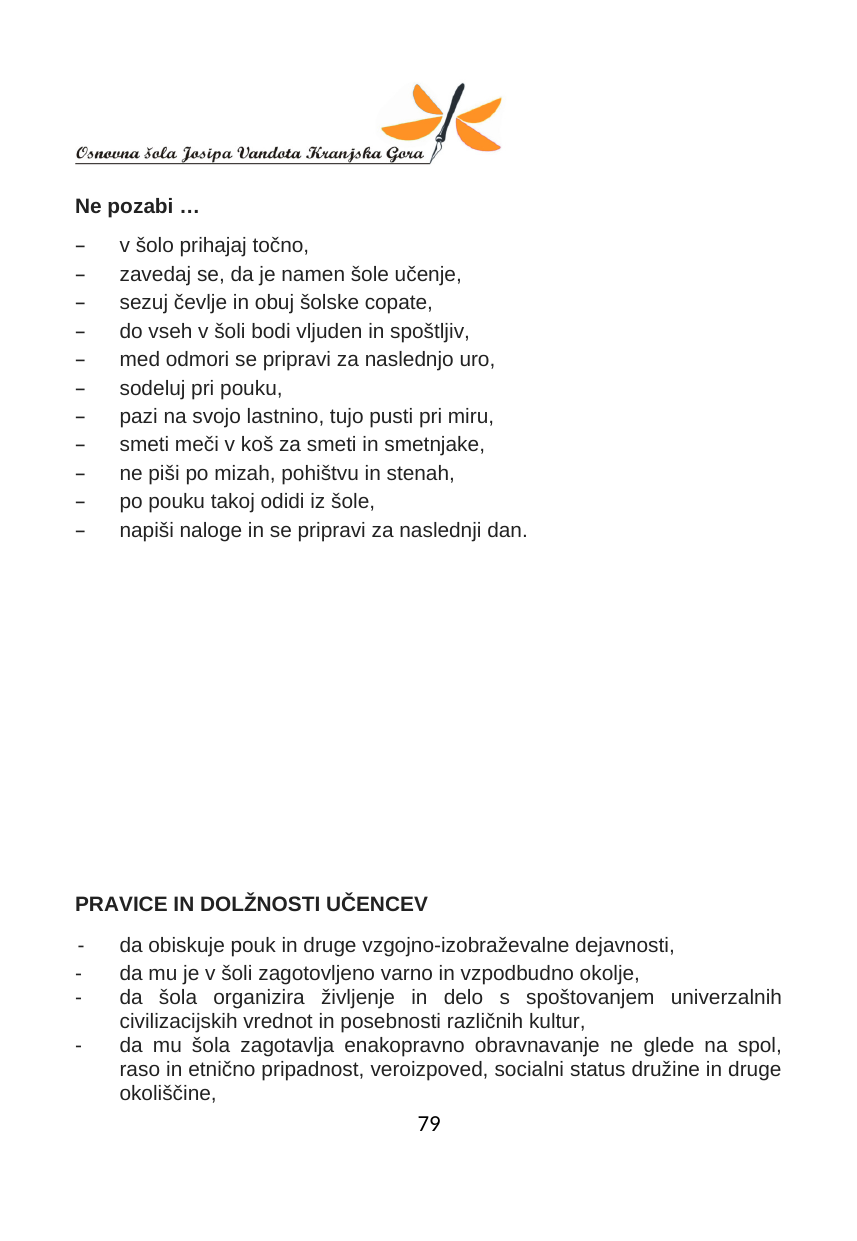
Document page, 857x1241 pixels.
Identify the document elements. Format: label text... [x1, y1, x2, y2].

list po pouku takoj odidi iz šole, [75, 486, 783, 515]
list sodeluj pri pouku, [75, 373, 783, 401]
list smeti meči v koš za smeti in smetnjake, [75, 429, 783, 458]
text - da obiskuje pouk in druge vzgojno-izobraževalne dejavnosti, [75, 933, 783, 961]
list sezuj čevlje in obuj šolske copate, [75, 287, 783, 316]
list zavedaj se, da je namen šole učenje, [75, 259, 783, 287]
list napiši naloge in se pripravi za naslednji dan. [75, 515, 783, 543]
text - da šola organizira življenje in delo s spoštovanjem univerzalnih civilizacijskih vrednot in posebnosti različnih kultur, [75, 985, 783, 1033]
picture [75, 75, 519, 166]
list do vseh v šoli bodi vljuden in spoštljiv, [75, 316, 783, 344]
list pazi na svojo lastnino, tujo pusti pri miru, [75, 401, 783, 429]
text Ne pozabi … [75, 194, 783, 218]
text - da mu šola zagotavlja enakopravno obravnavanje ne glede na spol, raso in etnično pripadnost, veroizpoved, socialni status družine in druge okoliščine, [75, 1033, 783, 1104]
list v šolo prihajaj točno, [75, 230, 783, 259]
text - da mu je v šoli zagotovljeno varno in vzpodbudno okolje, [75, 961, 783, 985]
text PRAVICE IN DOLŽNOSTI UČENCEV [75, 892, 783, 916]
list ne piši po mizah, pohištvu in stenah, [75, 458, 783, 486]
list med odmori se pripravi za naslednjo uro, [75, 344, 783, 373]
